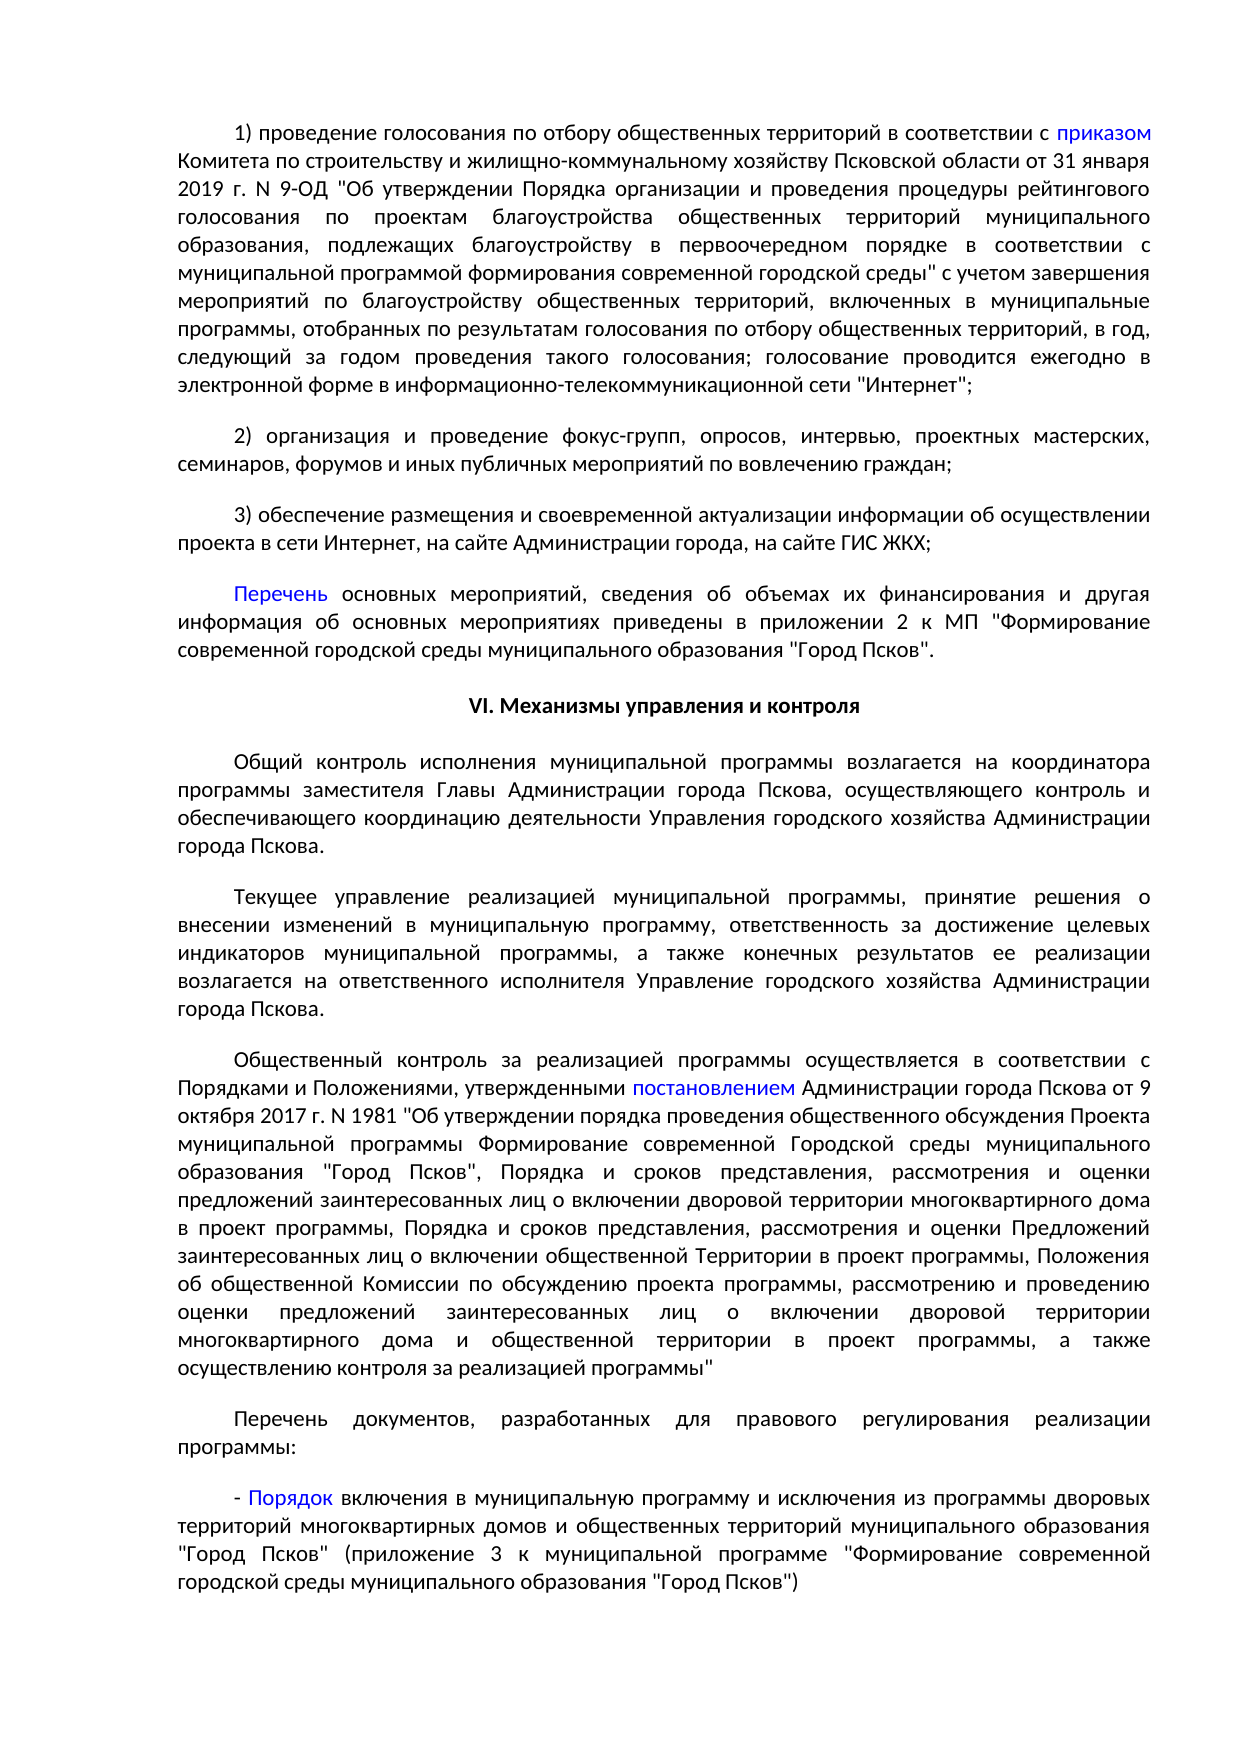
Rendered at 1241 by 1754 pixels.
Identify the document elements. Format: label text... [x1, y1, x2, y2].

text 1) проведение голосования по отбору общественных территорий в соответствии с приказом Комитета по строительству и жилищно-коммунальному хозяйству Псковской области от 31 января 2019 г. N 9-ОД "Об утверждении Порядка организации и проведения процедуры рейтингового голосования по проектам благоустройства общественных территорий муниципального образования, подлежащих благоустройству в первоочередном порядке в соответствии с муниципальной программой формирования современной городской среды" с учетом завершения мероприятий по благоустройству общественных территорий, включенных в муниципальные программы, отобранных по результатам голосования по отбору общественных территорий, в год, следующий за годом проведения такого голосования; голосование проводится ежегодно в электронной форме в информационно-телекоммуникационной сети "Интернет"; [177, 118, 1152, 398]
text 2) организация и проведение фокус-групп, опросов, интервью, проектных мастерских, семинаров, форумов и иных публичных мероприятий по вовлечению граждан; [177, 421, 1152, 477]
text 3) обеспечение размещения и своевременной актуализации информации об осуществлении проекта в сети Интернет, на сайте Администрации города, на сайте ГИС ЖКХ; [177, 500, 1152, 556]
text Перечень основных мероприятий, сведения об объемах их финансирования и другая информация об основных мероприятиях приведены в приложении 2 к МП "Формирование современной городской среды муниципального образования "Город Псков". [177, 579, 1152, 663]
text Общий контроль исполнения муниципальной программы возлагается на координатора программы заместителя Главы Администрации города Пскова, осуществляющего контроль и обеспечивающего координацию деятельности Управления городского хозяйства Администрации города Пскова. [177, 747, 1152, 859]
text Перечень документов, разработанных для правового регулирования реализации программы: [177, 1404, 1152, 1461]
text Текущее управление реализацией муниципальной программы, принятие решения о внесении изменений в муниципальную программу, ответственность за достижение целевых индикаторов муниципальной программы, а также конечных результатов ее реализации возлагается на ответственного исполнителя Управление городского хозяйства Администрации города Пскова. [177, 882, 1152, 1022]
title VI. Механизмы управления и контроля [177, 691, 1152, 719]
text Общественный контроль за реализацией программы осуществляется в соответствии с Порядками и Положениями, утвержденными постановлением Администрации города Пскова от 9 октября 2017 г. N 1981 "Об утверждении порядка проведения общественного обсуждения Проекта муниципальной программы Формирование современной Городской среды муниципального образования "Город Псков", Порядка и сроков представления, рассмотрения и оценки предложений заинтересованных лиц о включении дворовой территории многоквартирного дома в проект программы, Порядка и сроков представления, рассмотрения и оценки Предложений заинтересованных лиц о включении общественной Территории в проект программы, Положения об общественной Комиссии по обсуждению проекта программы, рассмотрению и проведению оценки предложений заинтересованных лиц о включении дворовой территории многоквартирного дома и общественной территории в проект программы, а также осуществлению контроля за реализацией программы" [177, 1045, 1152, 1382]
text - Порядок включения в муниципальную программу и исключения из программы дворовых территорий многоквартирных домов и общественных территорий муниципального образования "Город Псков" (приложение 3 к муниципальной программе "Формирование современной городской среды муниципального образования "Город Псков") [177, 1483, 1152, 1596]
